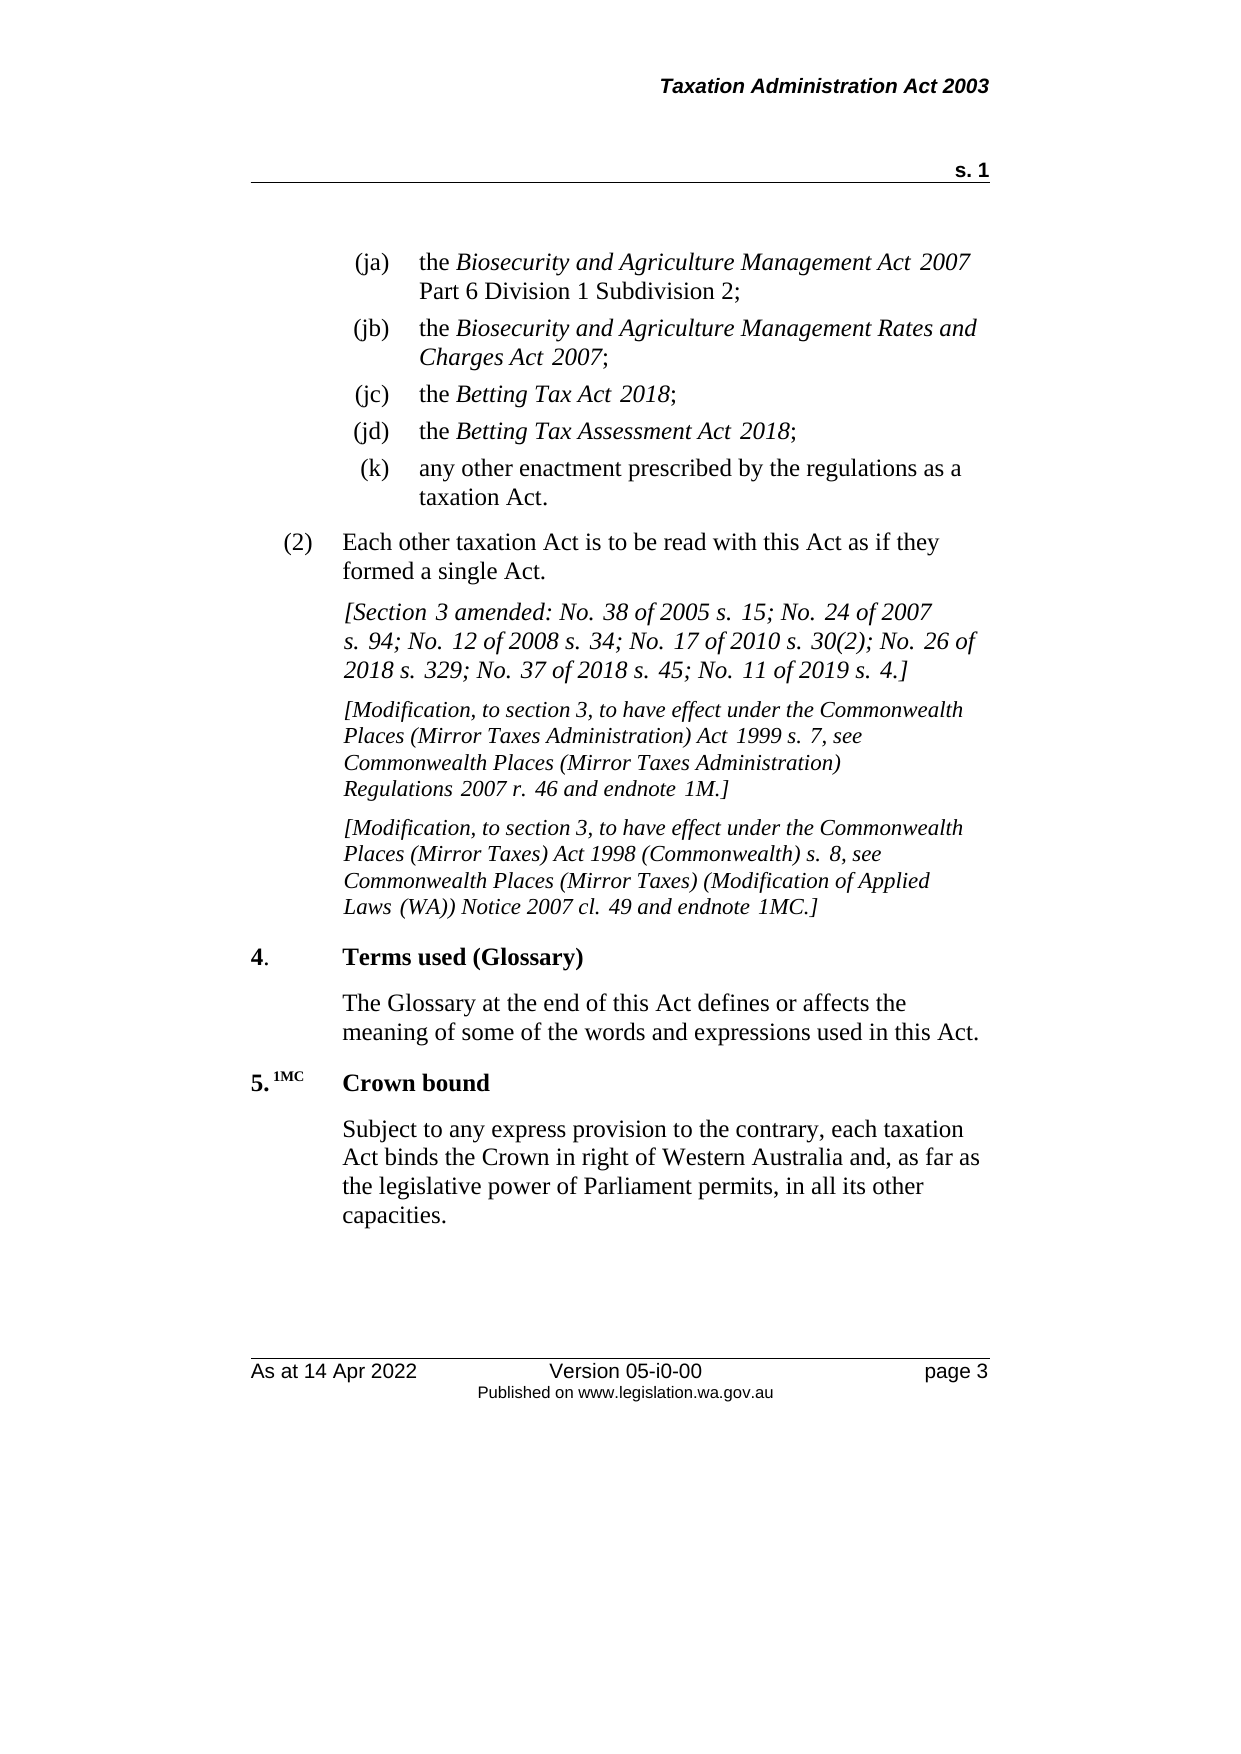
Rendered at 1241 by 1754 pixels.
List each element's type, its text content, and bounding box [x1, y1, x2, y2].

text Subject to any express provision to the contrary, each taxation Act binds the Crown in right of Western Australia and, as far as the legislative power of Parliament permits, in all its other capacities. [251, 1114, 990, 1229]
text [Modification, to section 3, to have effect under the Commonwealth Places (Mirror Taxes Administration) Act 1999 s. 7, see Commonwealth Places (Mirror Taxes Administration) Regulations 2007 r. 46 and endnote 1M.] [251, 696, 990, 802]
text (jb) the Biosecurity and Agriculture Management Rates and Charges Act 2007; [251, 313, 990, 371]
text (jd) the Betting Tax Assessment Act 2018; [251, 416, 990, 445]
text [Modification, to section 3, to have effect under the Commonwealth Places (Mirror Taxes) Act 1998 (Commonwealth) s. 8, see Commonwealth Places (Mirror Taxes) (Modification of Applied Laws (WA)) Notice 2007 cl. 49 and endnote 1MC.] [251, 814, 990, 919]
text (jc) the Betting Tax Act 2018; [251, 379, 990, 408]
text (2) Each other taxation Act is to be read with this Act as if they formed a single Act. [251, 527, 990, 585]
text The Glossary at the end of this Act defines or affects the meaning of some of the words and expressions used in this Act. [251, 988, 990, 1045]
text (ja) the Biosecurity and Agriculture Management Act 2007 Part 6 Division 1 Subdivision 2; [251, 247, 990, 305]
text [Section 3 amended: No. 38 of 2005 s. 15; No. 24 of 2007 s. 94; No. 12 of 2008 s. 34; No. 17 of 2010 s. 30(2); No. 26 of 2018 s. 329; No. 37 of 2018 s. 45; No. 11 of 2019 s. 4.] [251, 597, 990, 684]
text (k) any other enactment prescribed by the regulations as a taxation Act. [251, 453, 990, 511]
subtitle 4. Terms used (Glossary) [251, 942, 990, 971]
subtitle 5. 1MC Crown bound [251, 1068, 990, 1097]
